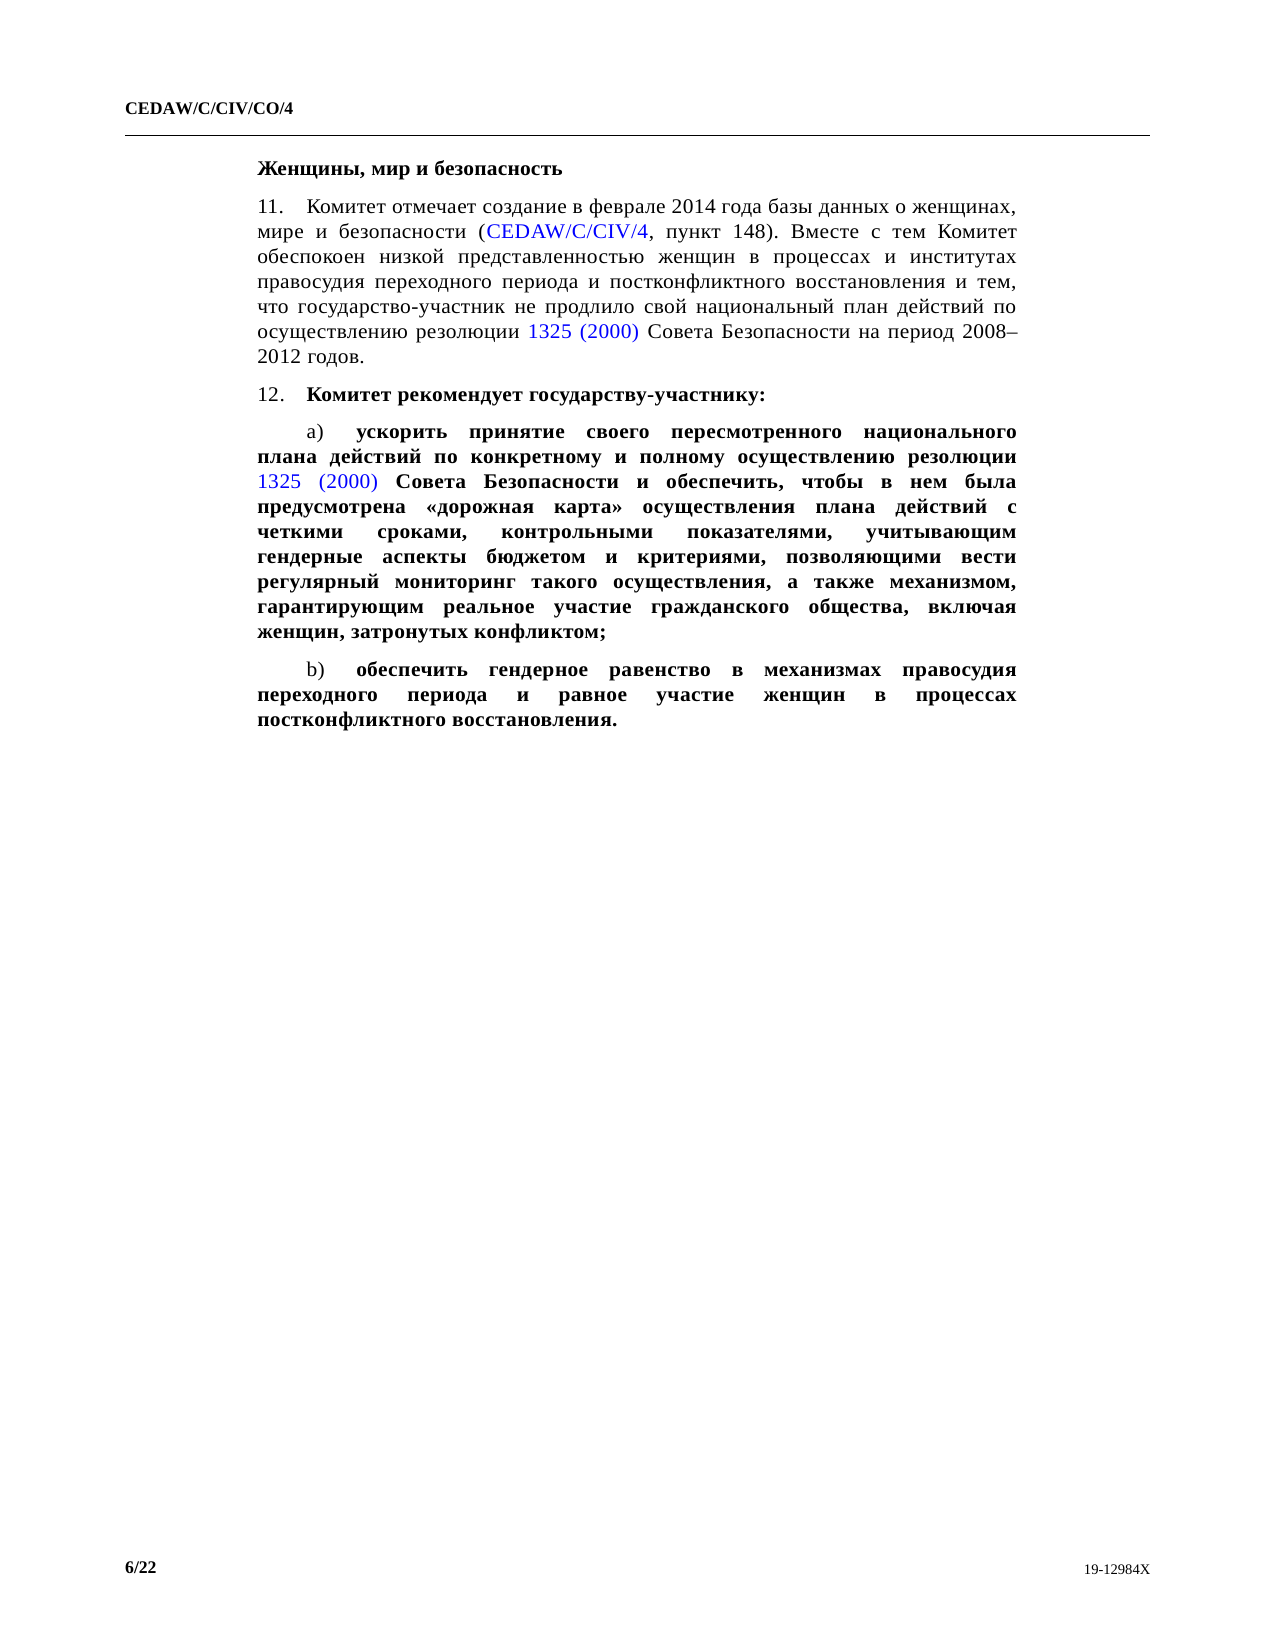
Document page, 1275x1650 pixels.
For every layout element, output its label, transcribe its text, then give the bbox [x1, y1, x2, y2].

text b) обеспечить гендерное равенство в механизмах правосудия переходного периода и равное участие женщин в процессах постконфликтного восстановления. [257, 656, 1018, 731]
text 11. Комитет отмечает создание в феврале 2014 года базы данных о женщинах, мире и безопасности (CEDAW/C/CIV/4, пункт 148). Вместе с тем Комитет обеспокоен низкой представленностью женщин в процессах и институтах правосудия переходного периода и постконфликтного восстановления и тем, что государство-участник не продлило свой национальный план действий по осуществлению резолюции 1325 (2000) Совета Безопасности на период 2008–2012 годов. [257, 193, 1018, 368]
text 12. Комитет рекомендует государству-участнику: [257, 381, 1018, 406]
text a) ускорить принятие своего пересмотренного национального плана действий по конкретному и полному осуществлению резолюции 1325 (2000) Совета Безопасности и обеспечить, чтобы в нем была предусмотрена «дорожная карта» осуществления плана действий с четкими сроками, контрольными показателями, учитывающим гендерные аспекты бюджетом и критериями, позволяющими вести регулярный мониторинг такого осуществления, а также механизмом, гарантирующим реальное участие гражданского общества, включая женщин, затронутых конфликтом; [257, 418, 1018, 643]
text Женщины, мир и безопасность [125, 156, 1019, 181]
